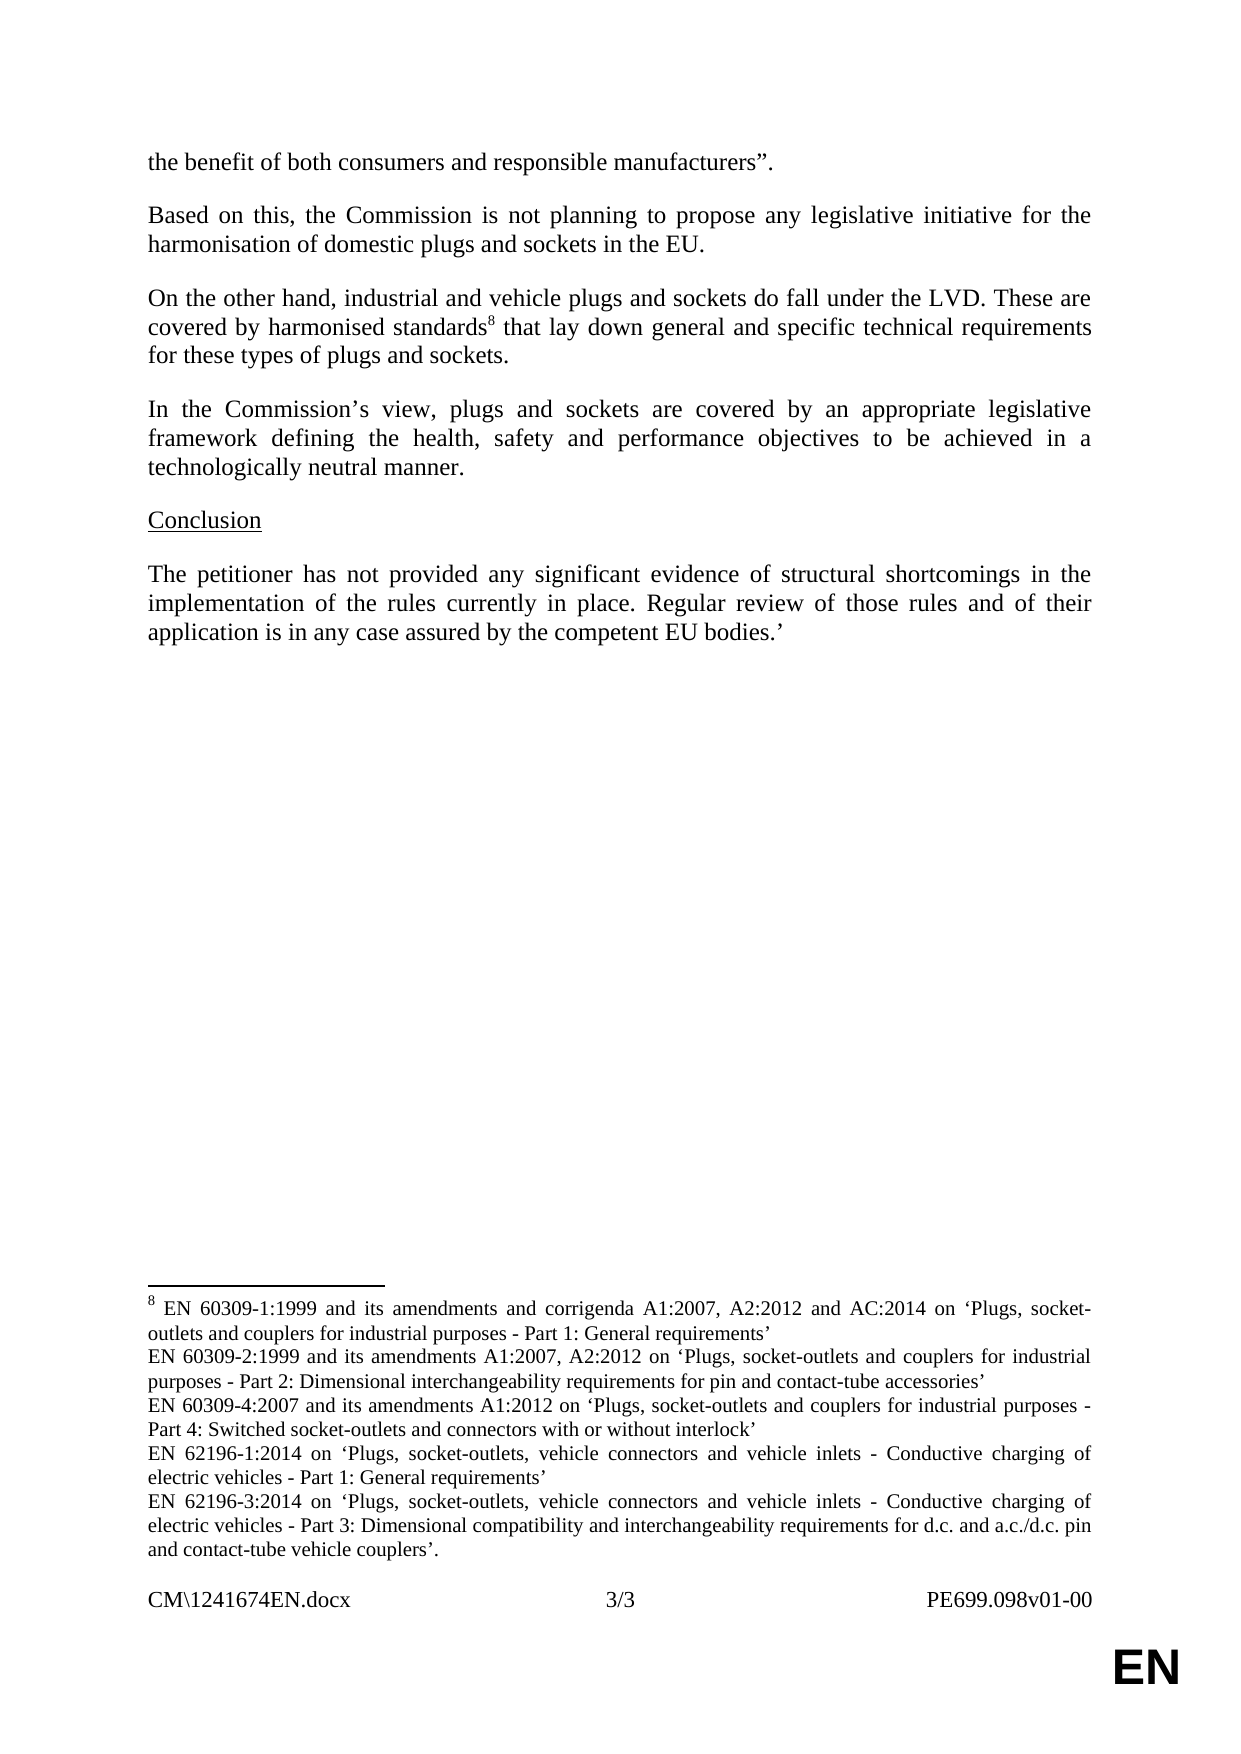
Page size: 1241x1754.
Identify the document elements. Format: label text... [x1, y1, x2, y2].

text The petitioner has not provided any significant evidence of structural shortcomings in the implementation of the rules currently in place. Regular review of those rules and of their application is in any case assured by the competent EU bodies.’ [148, 559, 1092, 646]
text Based on this, the Commission is not planning to propose any legislative initiative for the harmonisation of domestic plugs and sockets in the EU. [148, 201, 1092, 258]
text In the Commission’s view, plugs and sockets are covered by an appropriate legislative framework defining the health, safety and performance objectives to be achieved in a technologically neutral manner. [148, 394, 1092, 481]
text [148, 147, 1092, 176]
text Conclusion [148, 506, 1092, 534]
text On the other hand, industrial and vehicle plugs and sockets do fall under the LVD. These are covered by harmonised standards that lay down general and specific technical requirements for these types of plugs and sockets. [148, 283, 1092, 369]
